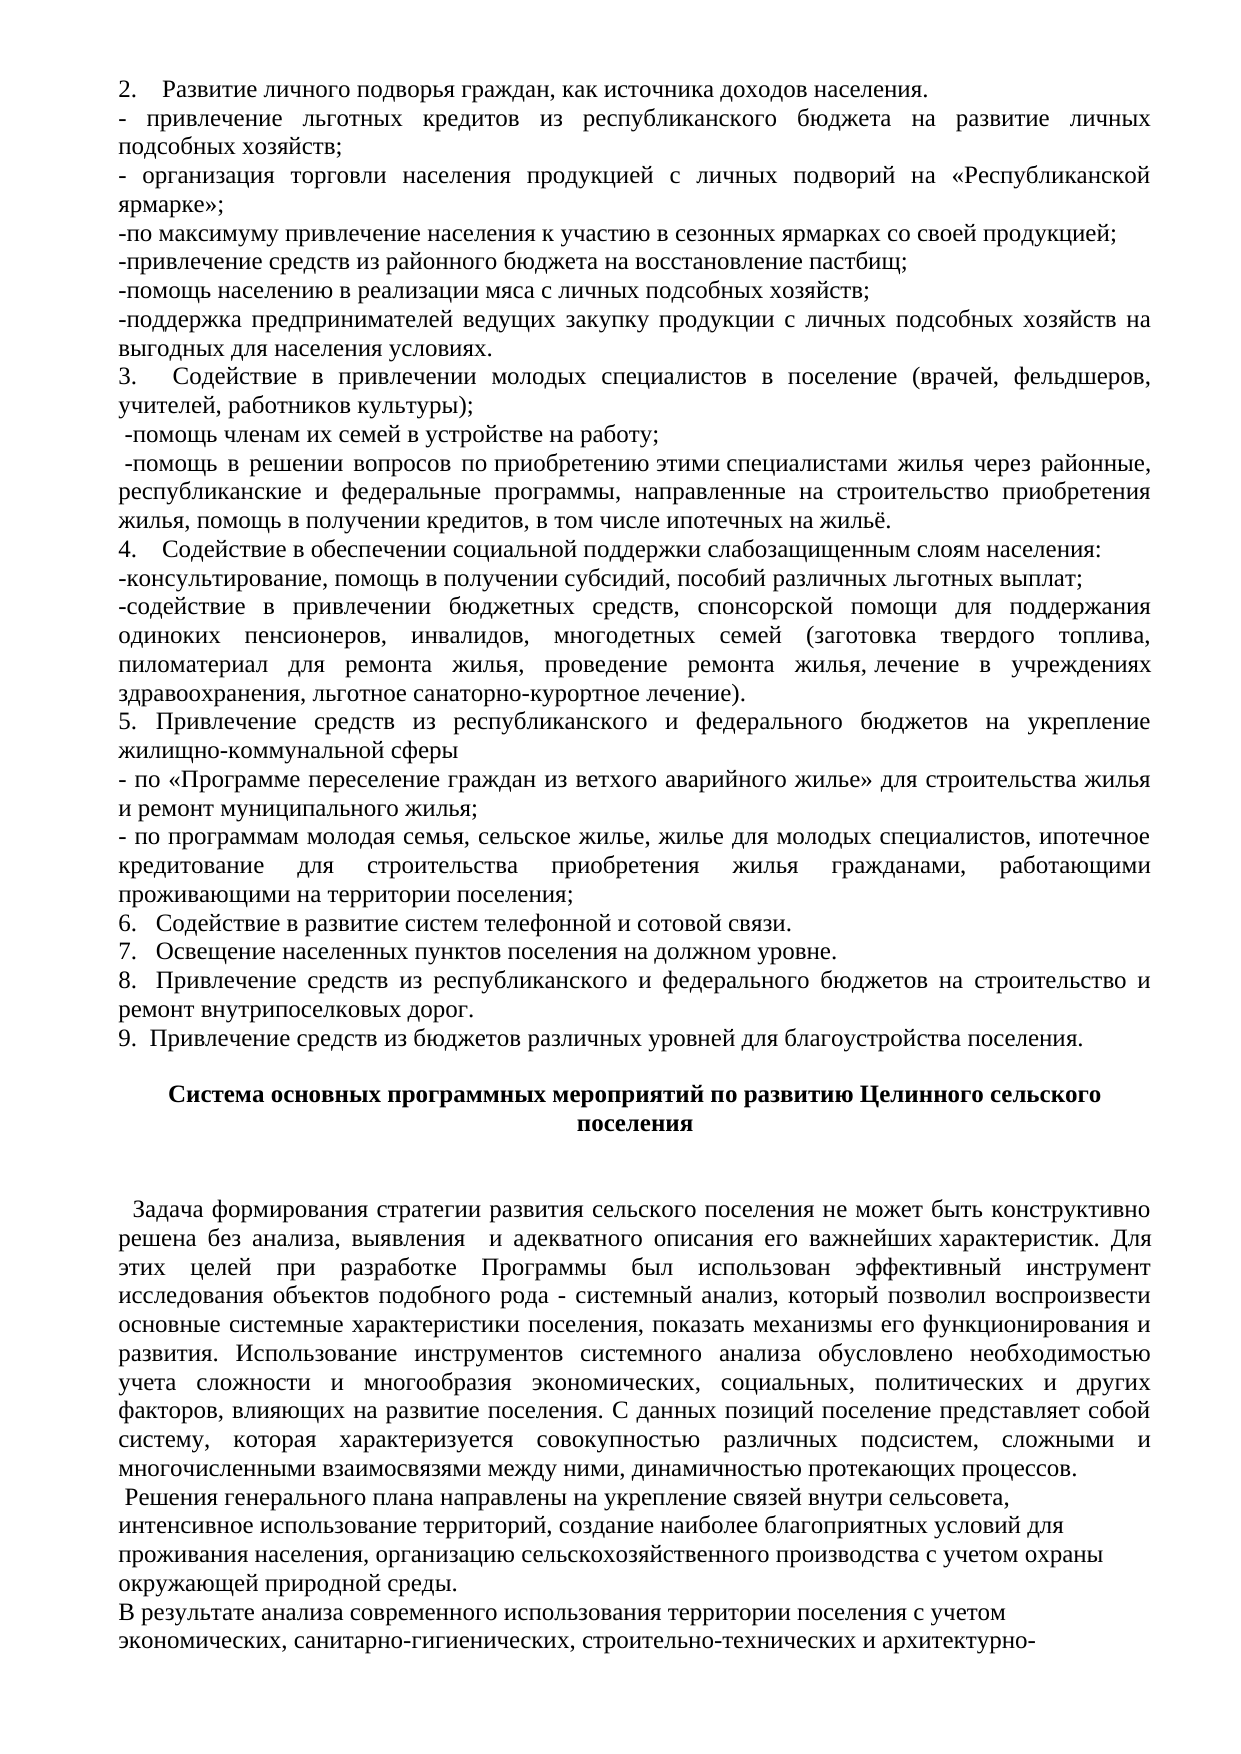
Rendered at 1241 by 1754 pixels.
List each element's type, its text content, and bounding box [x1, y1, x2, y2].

text -по максимуму привлечение населения к участию в сезонных ярмарках со своей продукцией; [118, 218, 1152, 246]
text 7. Освещение населенных пунктов поселения на должном уровне. [118, 936, 1152, 965]
text - по «Программе переселение граждан из ветхого аварийного жилье» для строительства жилья и ремонт муниципального жилья; [118, 764, 1152, 821]
text -содействие в привлечении бюджетных средств, спонсорской помощи для поддержания одиноких пенсионеров, инвалидов, многодетных семей (заготовка твердого топлива, пиломатериал для ремонта жилья, проведение ремонта жилья, лечение в учреждениях здравоохранения, льготное санаторно-курортное лечение). [118, 591, 1152, 706]
text -помощь в решении вопросов по приобретению этими специалистами жилья через районные, республиканские и федеральные программы, направленные на строительство приобретения жилья, помощь в получении кредитов, в том числе ипотечных на жильё. [118, 448, 1152, 534]
text -поддержка предпринимателей ведущих закупку продукции с личных подсобных хозяйств на выгодных для населения условиях. [118, 304, 1152, 361]
text -помощь членам их семей в устройстве на работу; [118, 419, 1152, 448]
text - организация торговли населения продукцией с личных подворий на «Республиканской ярмарке»; [118, 160, 1152, 218]
text 6. Содействие в развитие систем телефонной и сотовой связи. [118, 908, 1152, 936]
text 4. Содействие в обеспечении социальной поддержки слабозащищенным слоям населения: [118, 534, 1152, 563]
text -консультирование, помощь в получении субсидий, пособий различных льготных выплат; [118, 563, 1152, 591]
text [118, 1597, 1152, 1654]
text Система основных программных мероприятий по развитию Целинного сельского поселения [118, 1079, 1152, 1137]
text Задача формирования стратегии развития сельского поселения не может быть конструктивно решена без анализа, выявления и адекватного описания его важнейших характеристик. Для этих целей при разработке Программы был использован эффективный инструмент исследования объектов подобного рода - системный анализ, который позволил воспроизвести основные системные характеристики поселения, показать механизмы его функционирования и развития. Использование инструментов системного анализа обусловлено необходимостью учета сложности и многообразия экономических, социальных, политических и других факторов, влияющих на развитие поселения. С данных позиций поселение представляет собой систему, которая характеризуется совокупностью различных подсистем, сложными и многочисленными взаимосвязями между ними, динамичностью протекающих процессов. [118, 1194, 1152, 1482]
text - привлечение льготных кредитов из республиканского бюджета на развитие личных подсобных хозяйств; [118, 103, 1152, 160]
text -помощь населению в реализации мяса с личных подсобных хозяйств; [118, 275, 1152, 304]
text - по программам молодая семья, сельское жилье, жилье для молодых специалистов, ипотечное кредитование для строительства приобретения жилья гражданами, работающими проживающими на территории поселения; [118, 821, 1152, 908]
text -привлечение средств из районного бюджета на восстановление пастбищ; [118, 246, 1152, 275]
text 8. Привлечение средств из республиканского и федерального бюджетов на строительство и ремонт внутрипоселковых дорог. [118, 965, 1152, 1023]
text 5. Привлечение средств из республиканского и федерального бюджетов на укрепление жилищно-коммунальной сферы [118, 706, 1152, 764]
text 3. Содействие в привлечении молодых специалистов в поселение (врачей, фельдшеров, учителей, работников культуры); [118, 361, 1152, 419]
text Решения генерального плана направлены на укрепление связей внутри сельсовета, интенсивное использование территорий, создание наиболее благоприятных условий для проживания населения, организацию сельскохозяйственного производства с учетом охраны окружающей природной среды. [118, 1482, 1152, 1597]
text 9. Привлечение средств из бюджетов различных уровней для благоустройства поселения. [118, 1023, 1152, 1051]
text 2. Развитие личного подворья граждан, как источника доходов населения. [118, 74, 1152, 103]
